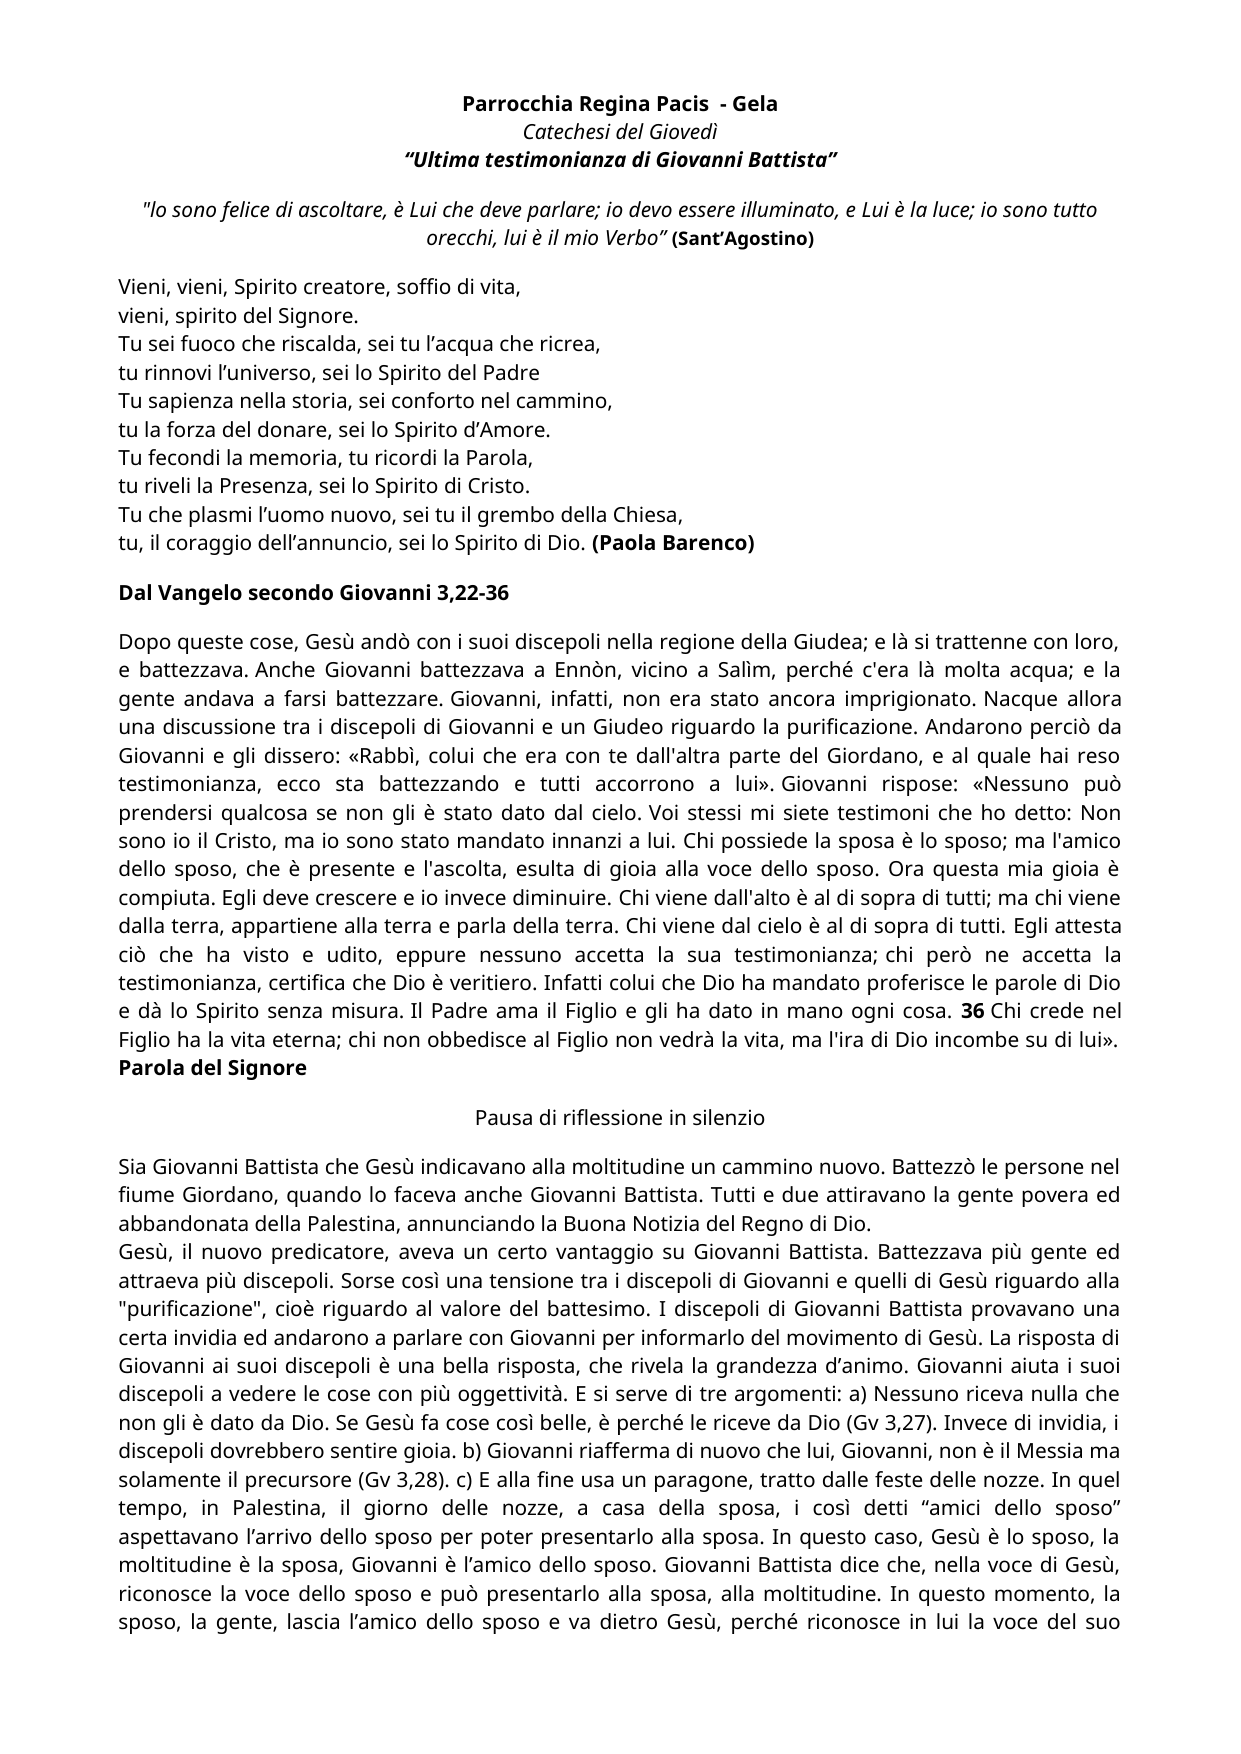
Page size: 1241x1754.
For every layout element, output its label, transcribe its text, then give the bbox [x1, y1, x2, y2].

text Vieni, vieni, Spirito creatore, soffio di vita, vieni, spirito del Signore. Tu sei fuoco che riscalda, sei tu l’acqua che ricrea, tu rinnovi l’universo, sei lo Spirito del Padre Tu sapienza nella storia, sei conforto nel cammino, tu la forza del donare, sei lo Spirito d’Amore. Tu fecondi la memoria, tu ricordi la Parola, tu riveli la Presenza, sei lo Spirito di Cristo. Tu che plasmi l’uomo nuovo, sei tu il grembo della Chiesa, tu, il coraggio dell’annuncio, sei lo Spirito di Dio. (Paola Barenco) [118, 272, 1122, 557]
text Dopo queste cose, Gesù andò con i suoi discepoli nella regione della Giudea; e là si trattenne con loro, e battezzava. Anche Giovanni battezzava a Ennòn, vicino a Salìm, perché c'era là molta acqua; e la gente andava a farsi battezzare. Giovanni, infatti, non era stato ancora imprigionato. Nacque allora una discussione tra i discepoli di Giovanni e un Giudeo riguardo la purificazione. Andarono perciò da Giovanni e gli dissero: «Rabbì, colui che era con te dall'altra parte del Giordano, e al quale hai reso testimonianza, ecco sta battezzando e tutti accorrono a lui». Giovanni rispose: «Nessuno può prendersi qualcosa se non gli è stato dato dal cielo. Voi stessi mi siete testimoni che ho detto: Non sono io il Cristo, ma io sono stato mandato innanzi a lui. Chi possiede la sposa è lo sposo; ma l'amico dello sposo, che è presente e l'ascolta, esulta di gioia alla voce dello sposo. Ora questa mia gioia è compiuta. Egli deve crescere e io invece diminuire. Chi viene dall'alto è al di sopra di tutti; ma chi viene dalla terra, appartiene alla terra e parla della terra. Chi viene dal cielo è al di sopra di tutti. Egli attesta ciò che ha visto e udito, eppure nessuno accetta la sua testimonianza; chi però ne accetta la testimonianza, certifica che Dio è veritiero. Infatti colui che Dio ha mandato proferisce le parole di Dio e dà lo Spirito senza misura. Il Padre ama il Figlio e gli ha dato in mano ogni cosa. 36 Chi crede nel Figlio ha la vita eterna; chi non obbedisce al Figlio non vedrà la vita, ma l'ira di Dio incombe su di lui». Parola del Signore [118, 627, 1122, 1082]
text "lo sono felice di ascoltare, è Lui che deve parlare; io devo essere illuminato, e Lui è la luce; io sono tutto orecchi, lui è il mio Verbo” (Sant’Agostino) [118, 195, 1122, 252]
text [118, 1237, 1122, 1636]
text Dal Vangelo secondo Giovanni 3,22-36 [118, 578, 1122, 606]
text Sia Giovanni Battista che Gesù indicavano alla moltitudine un cammino nuovo. Battezzò le persone nel fiume Giordano, quando lo faceva anche Giovanni Battista. Tutti e due attiravano la gente povera ed abbandonata della Palestina, annunciando la Buona Notizia del Regno di Dio. [118, 1152, 1122, 1237]
text Parrocchia Regina Pacis - Gela Catechesi del Giovedì “Ultima testimonianza di Giovanni Battista” [118, 89, 1122, 174]
text Pausa di riflessione in silenzio [118, 1103, 1122, 1131]
